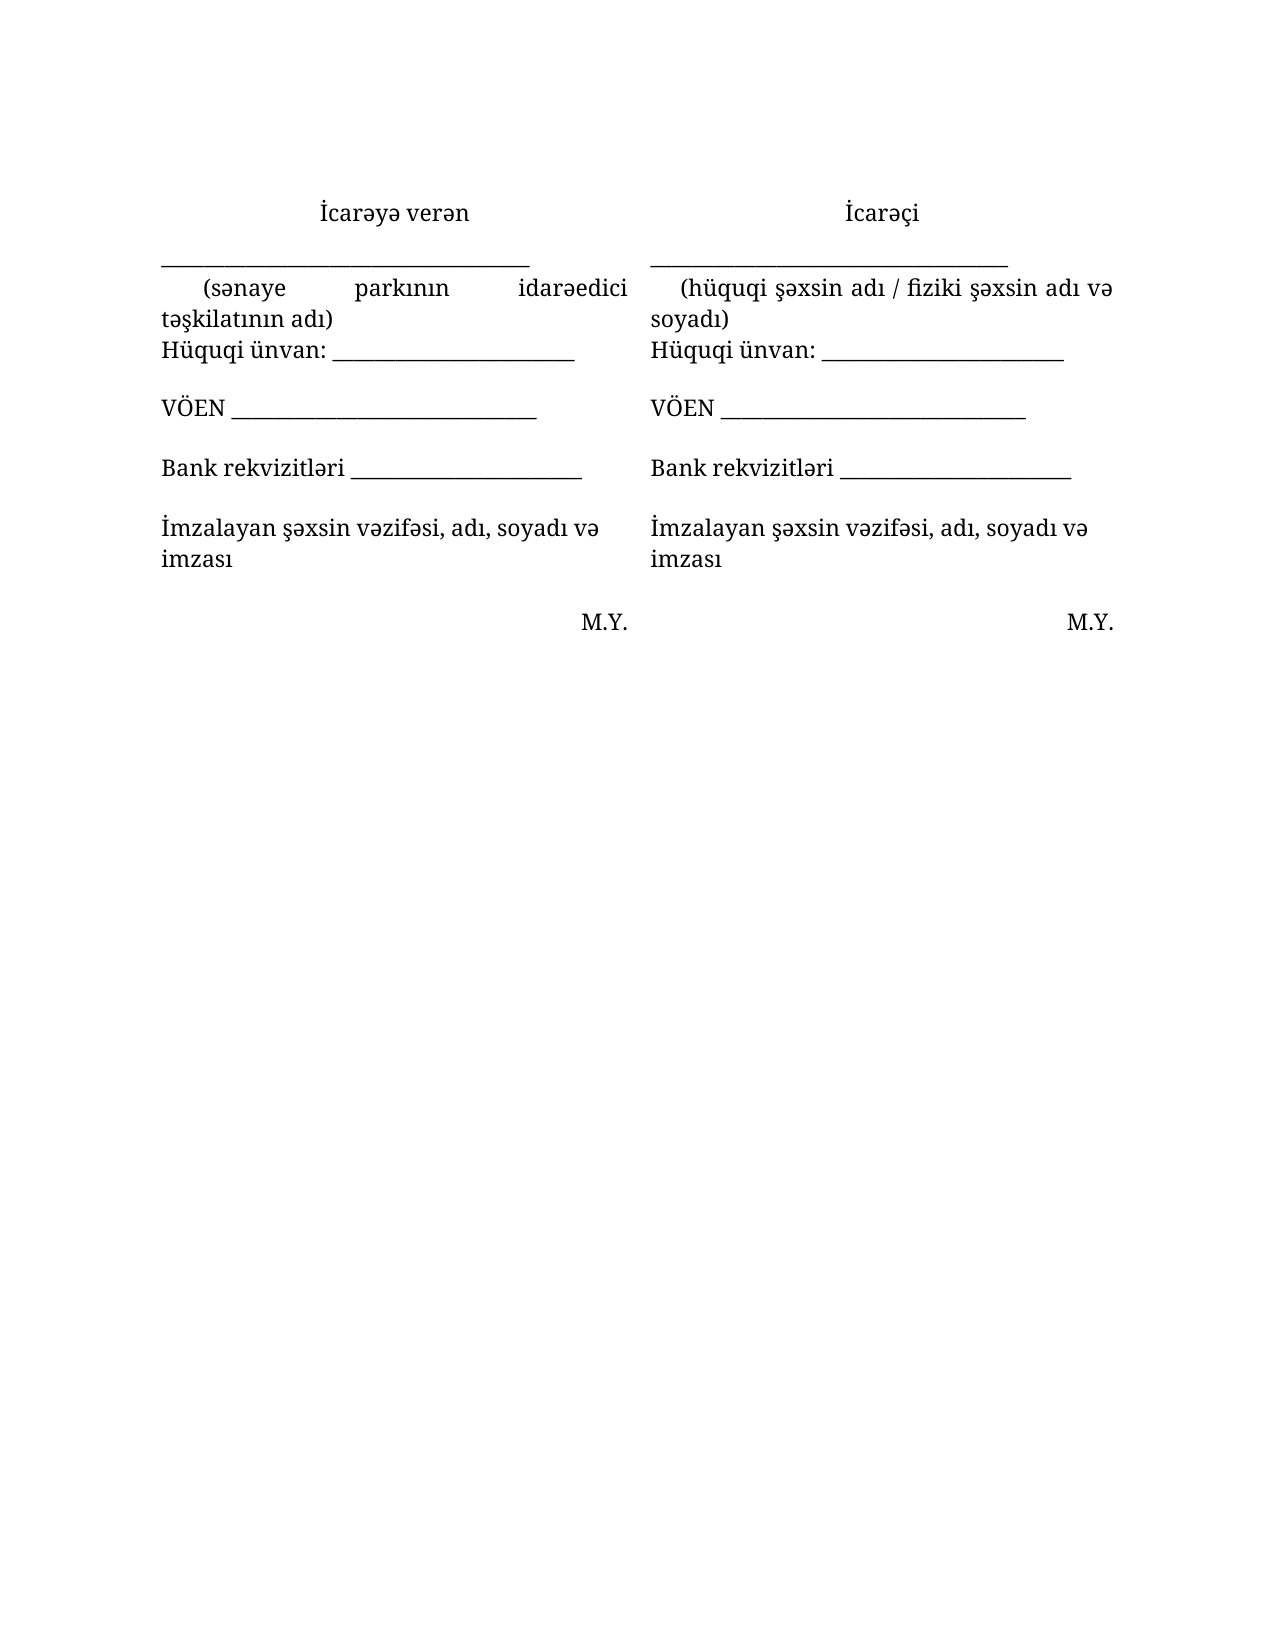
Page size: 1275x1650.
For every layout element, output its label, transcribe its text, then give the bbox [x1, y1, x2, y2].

table_cell __________________________________ (hüquqi şəxsin adı / fiziki şəxsin adı və soyadı) [639, 240, 1125, 334]
table_header İcarəçi [639, 184, 1125, 240]
table_cell İmzalayan şəxsin vəzifəsi, adı, soyadı və imzası [150, 512, 639, 606]
table_cell VÖEN _____________________________ [150, 392, 639, 452]
table_cell Hüquqi ünvan: _______________________ [639, 334, 1125, 392]
table_cell M.Y. [150, 606, 639, 663]
table_cell Bank rekvizitləri ______________________ [639, 452, 1125, 512]
table_cell VÖEN _____________________________ [639, 392, 1125, 452]
table_cell Bank rekvizitləri ______________________ [150, 452, 639, 512]
table_header İcarəyə verən [150, 184, 639, 240]
table_cell İmzalayan şəxsin vəzifəsi, adı, soyadı və imzası [639, 512, 1125, 606]
table_cell M.Y. [639, 606, 1125, 663]
table_cell Hüquqi ünvan: _______________________ [150, 334, 639, 392]
table_cell ___________________________________ (sənaye parkının idarəedici təşkilatının adı) [150, 240, 639, 334]
